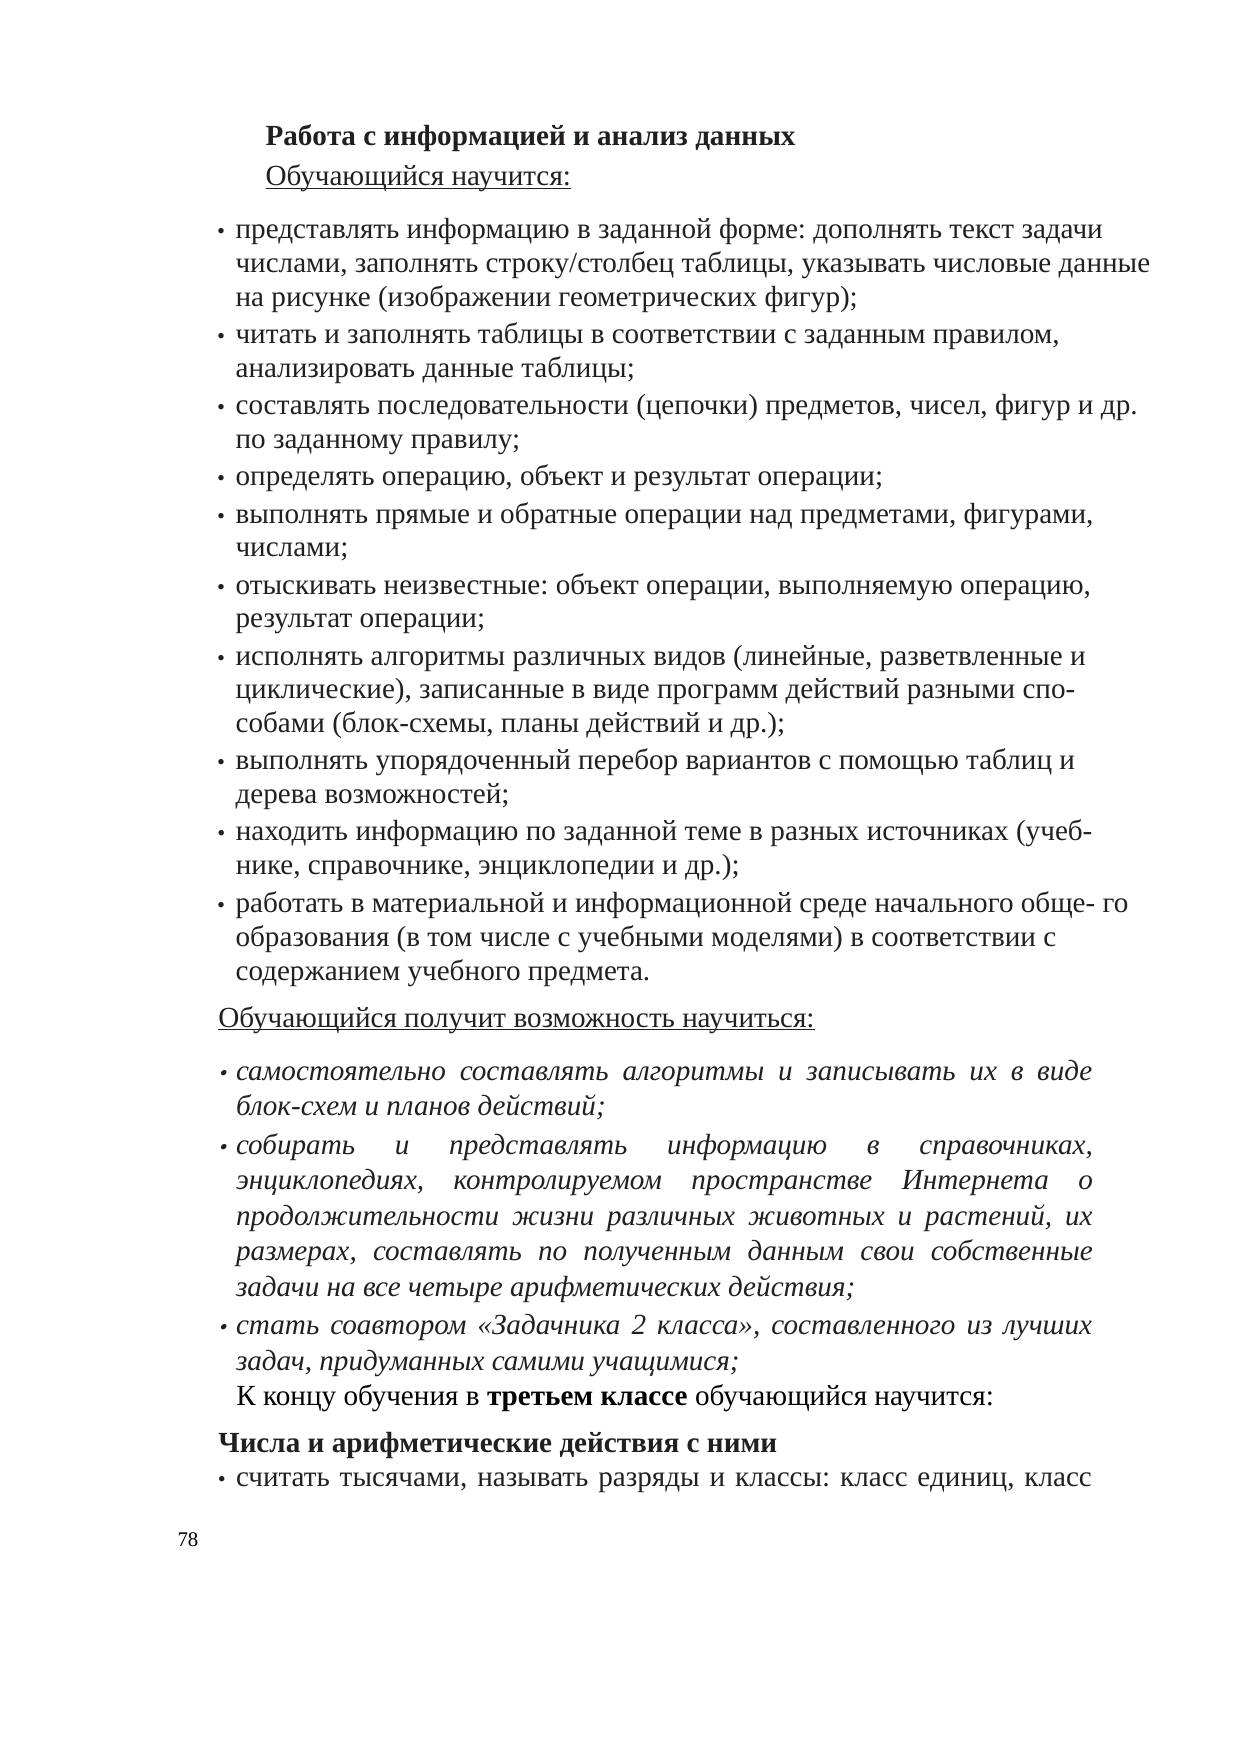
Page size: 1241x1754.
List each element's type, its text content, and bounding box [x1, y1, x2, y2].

list представлять информацию в заданной форме: дополнять текст задачи числами, заполнять строку/столбец таблицы, указывать числовые данные на рисунке (изображении геометрических фигур); [217, 212, 1152, 312]
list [218, 1459, 1093, 1493]
list читать и заполнять таблицы в соответствии с заданным правилом, анализировать данные таблицы; [217, 316, 1152, 383]
list составлять последовательности (цепочки) предметов, чисел, фигур и др. по заданному правилу; [217, 387, 1152, 454]
subtitle Числа и арифметические действия с ними [218, 1425, 1152, 1458]
text Обучающийся научится: [265, 158, 1152, 192]
list самостоятельно составлять алгоритмы и записывать их в виде блок-схем и планов действий; [218, 1053, 1093, 1122]
list определять операцию, объект и результат операции; [217, 458, 1152, 492]
list находить информацию по заданной теме в разных источниках (учеб- нике, справочнике, энциклопедии и др.); [218, 813, 1093, 881]
list выполнять упорядоченный перебор вариантов с помощью таблиц и дерева возможностей; [217, 742, 1152, 809]
text К концу обучения в третьем классе обучающийся научится: [177, 1378, 1152, 1412]
list исполнять алгоритмы различных видов (линейные, разветвленные и циклические), записанные в виде программ действий разными спо- собами (блок-схемы, планы действий и др.); [217, 638, 1152, 738]
list отыскивать неизвестные: объект операции, выполняемую операцию, результат операции; [217, 567, 1152, 634]
list собирать и представлять информацию в справочниках, энциклопедиях, контролируемом пространстве Интернета о продолжительности жизни различных животных и растений, их размерах, составлять по полученным данным свои собственные задачи на все четыре арифметических действия; [218, 1127, 1093, 1302]
list выполнять прямые и обратные операции над предметами, фигурами, числами; [217, 496, 1152, 563]
list стать соавтором «Задачника 2 класса», составленного из лучших задач, придуманных самими учащимися; [218, 1307, 1093, 1376]
subtitle Работа с информацией и анализ данных [265, 118, 1152, 152]
list работать в материальной и информационной среде начального обще- го образования (в том числе с учебными моделями) в соответствии с содержанием учебного предмета. [217, 886, 1152, 986]
text Обучающийся получит возможность научиться: [218, 1000, 1152, 1033]
